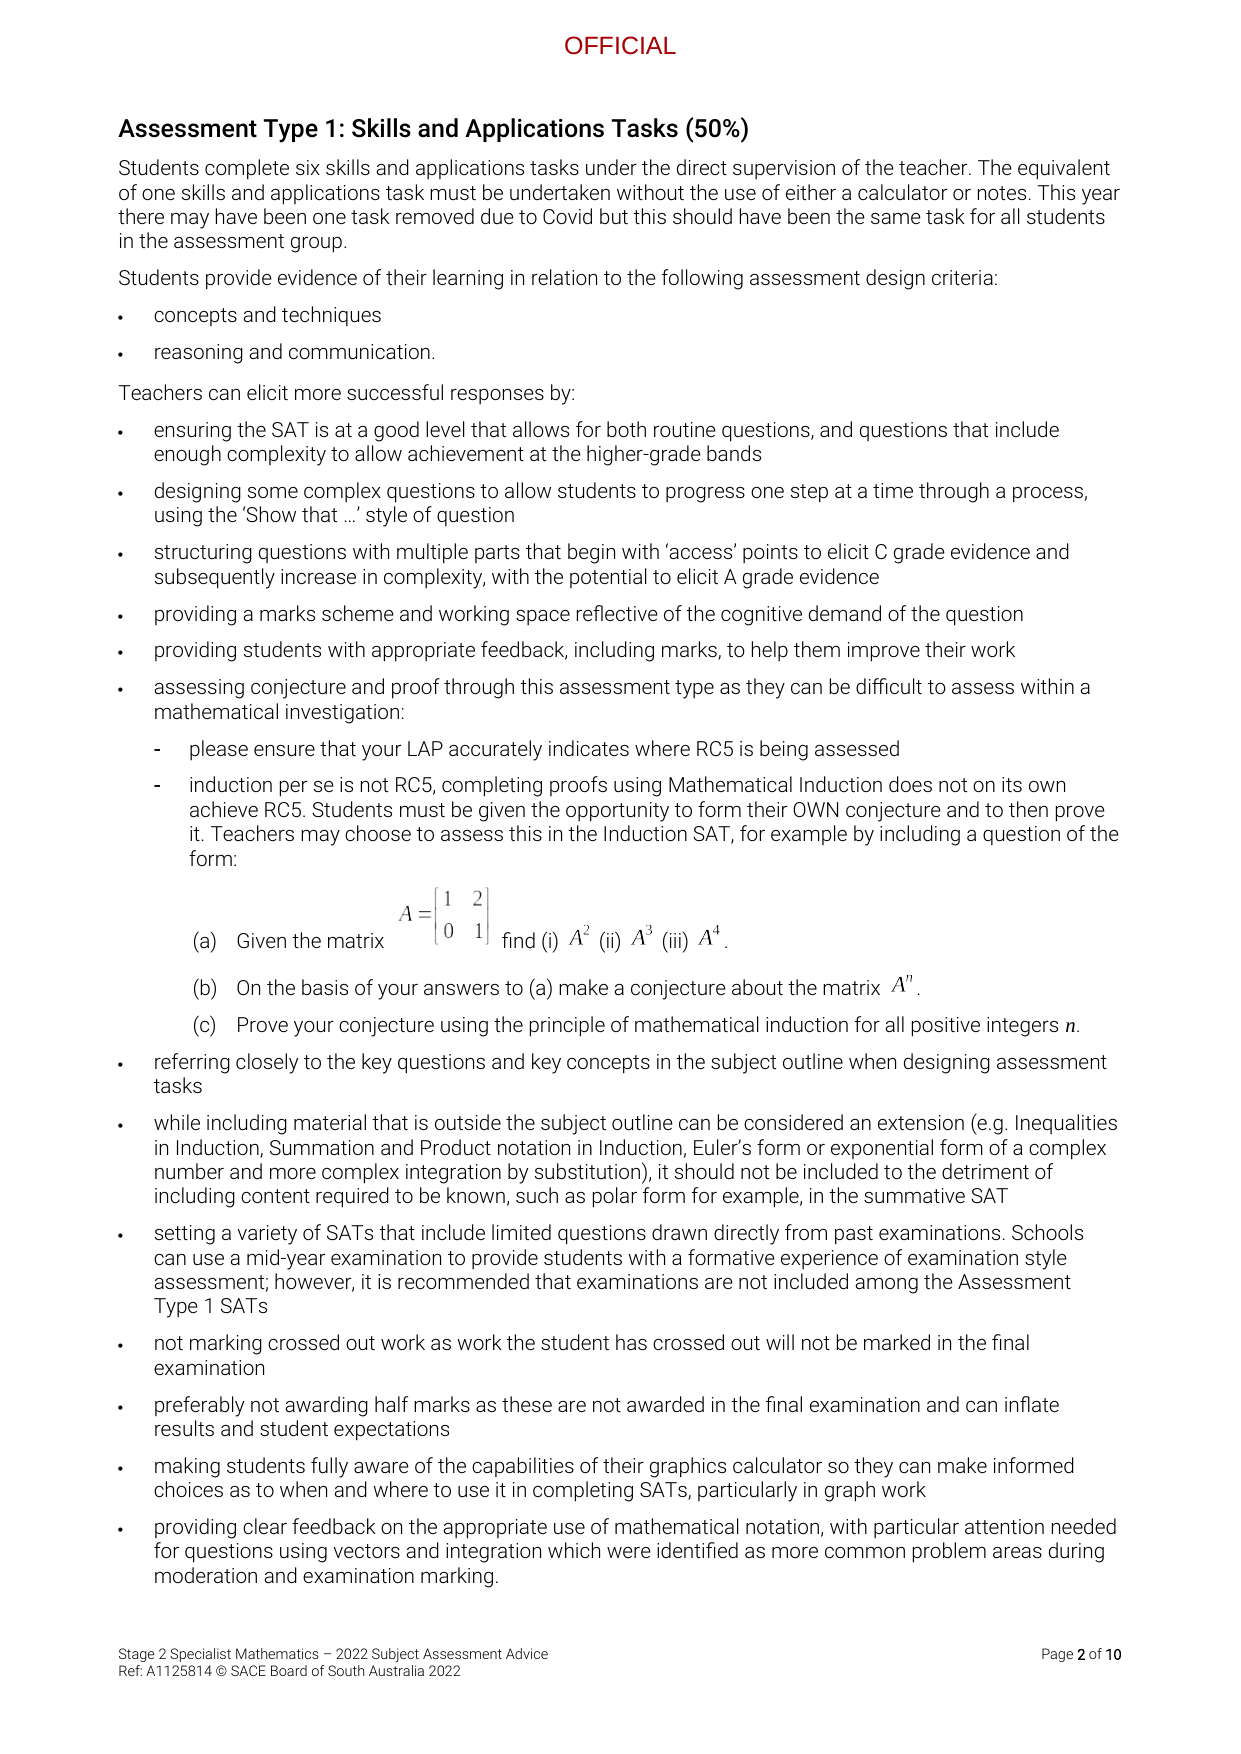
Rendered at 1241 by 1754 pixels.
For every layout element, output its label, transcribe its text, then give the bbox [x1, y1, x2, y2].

text ensuring the SAT is at a good level that allows for both routine questions, and questions that include enough complexity to allow achievement at the higher-grade bands [118, 418, 1122, 467]
text preferably not awarding half marks as these are not awarded in the final examination and can inflate results and student expectations [118, 1393, 1122, 1441]
text providing a marks scheme and working space reflective of the cognitive demand of the question [118, 602, 1122, 626]
text (b) On the basis of your answers to (a) make a conjecture about the matrix . [192, 966, 1122, 1001]
subtitle Assessment Type 1: Skills and Applications Tasks (50%) [118, 114, 1122, 144]
text Students provide evidence of their learning in relation to the following assessment design criteria: [118, 266, 1122, 291]
text induction per se is not RC5, completing proofs using Mathematical Induction does not on its own achieve RC5. Students must be given the opportunity to form their OWN conjecture and to then prove it. Teachers may choose to assess this in the Induction SAT, for example by including a question of the form: [153, 773, 1122, 871]
text setting a variety of SATs that include limited questions drawn directly from past examinations. Schools can use a mid-year examination to provide students with a formative experience of examination style assessment; however, it is recommended that examinations are not included among the Assessment Type 1 SATs [118, 1221, 1122, 1319]
text providing clear feedback on the appropriate use of mathematical notation, with particular attention needed for questions using vectors and integration which were identified as more common problem areas during moderation and examination marking. [118, 1515, 1122, 1588]
text (c) Prove your conjecture using the principle of mathematical induction for all positive integers n. [192, 1013, 1122, 1038]
text making students fully aware of the capabilities of their graphics calculator so they can make informed choices as to when and where to use it in completing SATs, particularly in graph work [118, 1454, 1122, 1503]
text Teachers can elicit more successful responses by: [118, 381, 1122, 405]
text concepts and techniques [118, 303, 1122, 327]
text while including material that is outside the subject outline can be considered an extension (e.g. Inequalities in Induction, Summation and Product notation in Induction, Euler’s form or exponential form of a complex number and more complex integration by substitution), it should not be included to the detriment of including content required to be known, such as polar form for example, in the summative SAT [118, 1111, 1122, 1209]
text please ensure that your LAP accurately indicates where RC5 is being assessed [153, 737, 1122, 761]
text assessing conjecture and proof through this assessment type as they can be difficult to assess within a mathematical investigation: [118, 675, 1122, 724]
text not marking crossed out work as work the student has crossed out will not be marked in the final examination [118, 1331, 1122, 1380]
text referring closely to the key questions and key concepts in the subject outline when designing assessment tasks [118, 1050, 1122, 1099]
text providing students with appropriate feedback, including marks, to help them improve their work [118, 638, 1122, 663]
text reasoning and communication. [118, 340, 1122, 364]
text Students complete six skills and applications tasks under the direct supervision of the teacher. The equivalent of one skills and applications task must be undertaken without the use of either a calculator or notes. This year there may have been one task removed due to Covid but this should have been the same task for all students in the assessment group. [118, 156, 1122, 254]
text designing some complex questions to allow students to progress one step at a time through a process, using the ‘Show that …’ style of question [118, 479, 1122, 528]
text (a) Given the matrix find (i) (ii) (iii) . [192, 883, 1122, 953]
text structuring questions with multiple parts that begin with ‘access’ points to elicit C grade evidence and subsequently increase in complexity, with the potential to elicit A grade evidence [118, 540, 1122, 589]
